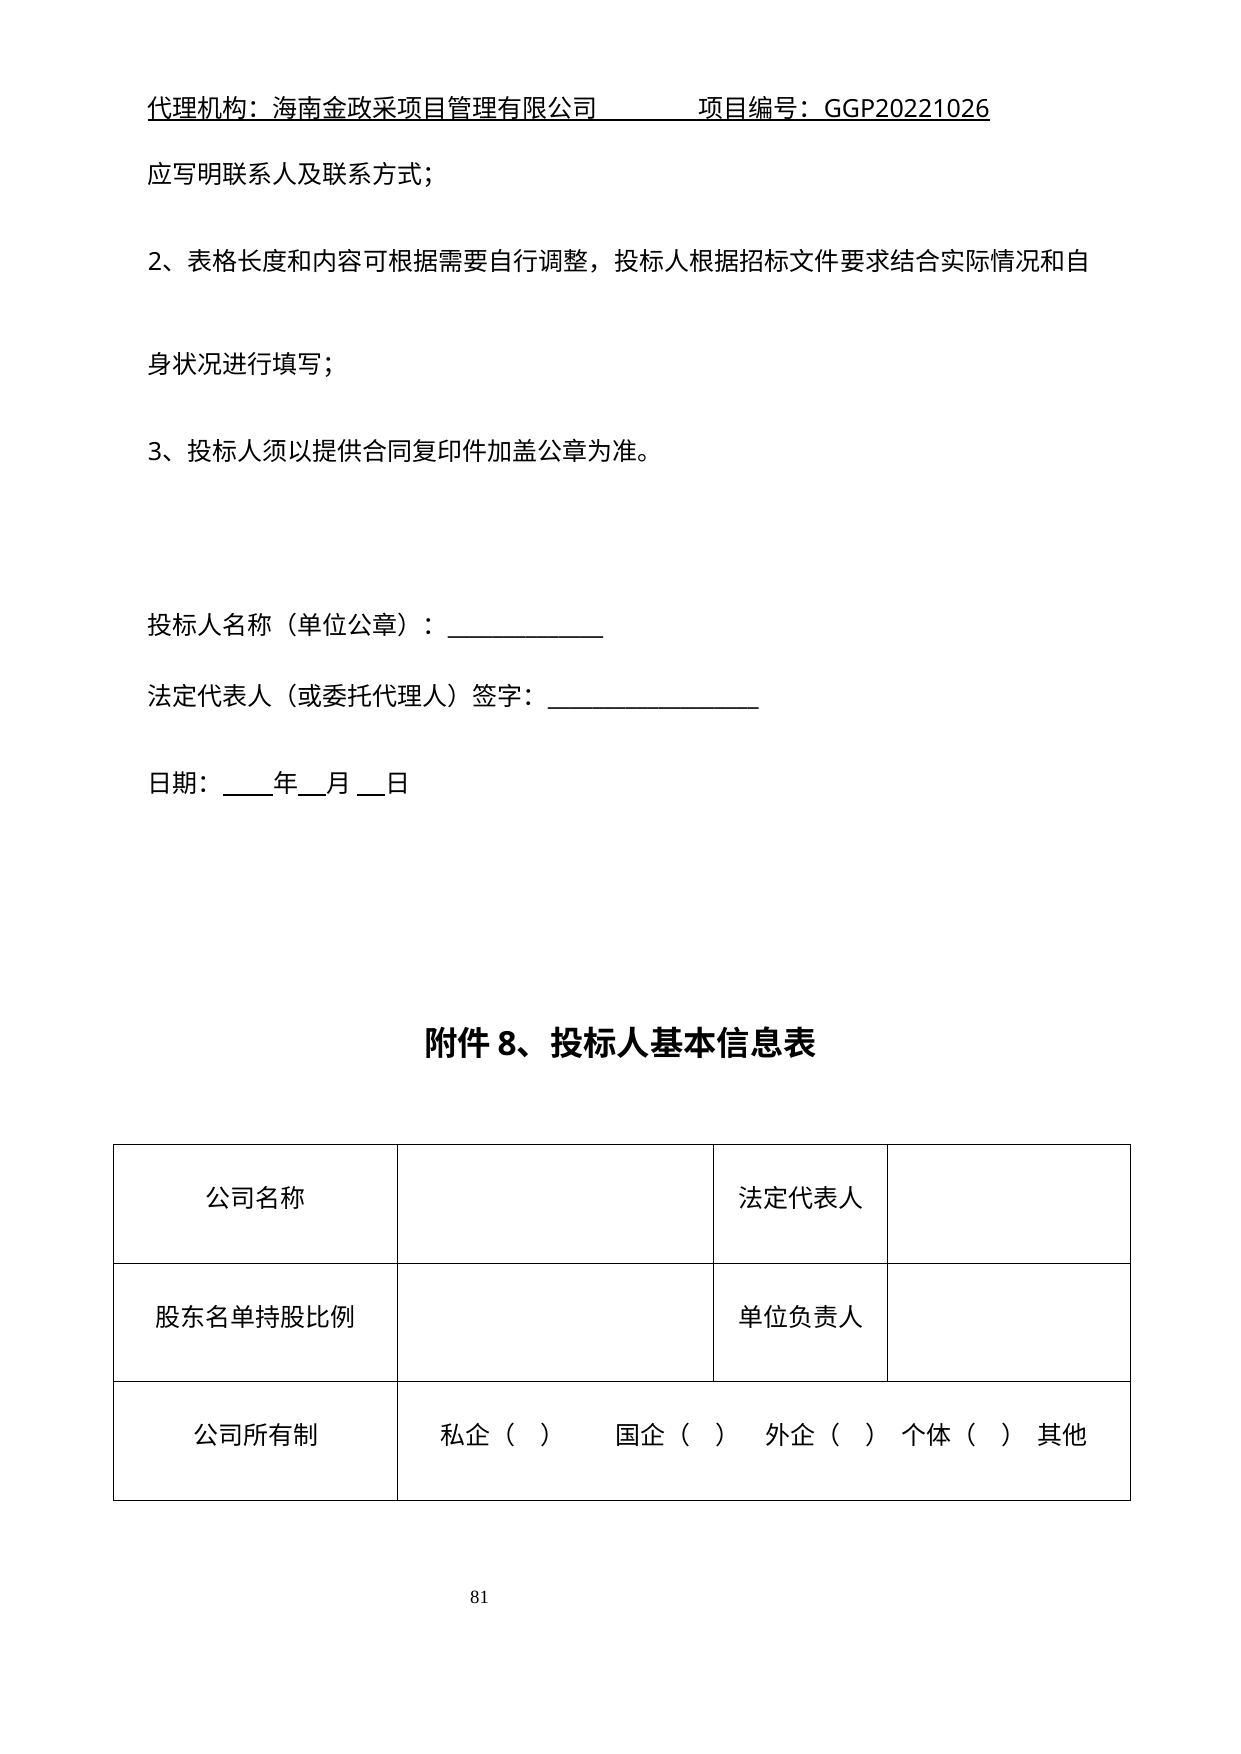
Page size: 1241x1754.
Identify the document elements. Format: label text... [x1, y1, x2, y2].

table_header [398, 1145, 713, 1263]
table_header 法定代表人 [714, 1145, 887, 1263]
table_cell 公司所有制 [114, 1382, 397, 1500]
table_header [888, 1145, 1130, 1263]
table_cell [398, 1382, 1130, 1500]
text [148, 138, 1093, 207]
table_header 公司名称 [114, 1145, 397, 1263]
table_cell [398, 1264, 713, 1381]
table_cell [888, 1264, 1130, 1381]
text 3、投标人须以提供合同复印件加盖公章为准。 [148, 415, 1093, 484]
table_cell 单位负责人 [714, 1264, 887, 1381]
text 2、表格长度和内容可根据需要自行调整，投标人根据招标文件要求结合实际情况和自身状况进行填写； [148, 225, 1093, 397]
text 法定代表人（或委托代理人）签字：___________________ [148, 660, 1093, 729]
text 投标人名称（单位公章）：______________ [148, 605, 1093, 642]
text 日期： 年 月 日 [148, 747, 1093, 816]
text 附件8、投标人基本信息表 [148, 1006, 1093, 1075]
table_cell 股东名单持股比例 [114, 1264, 397, 1381]
